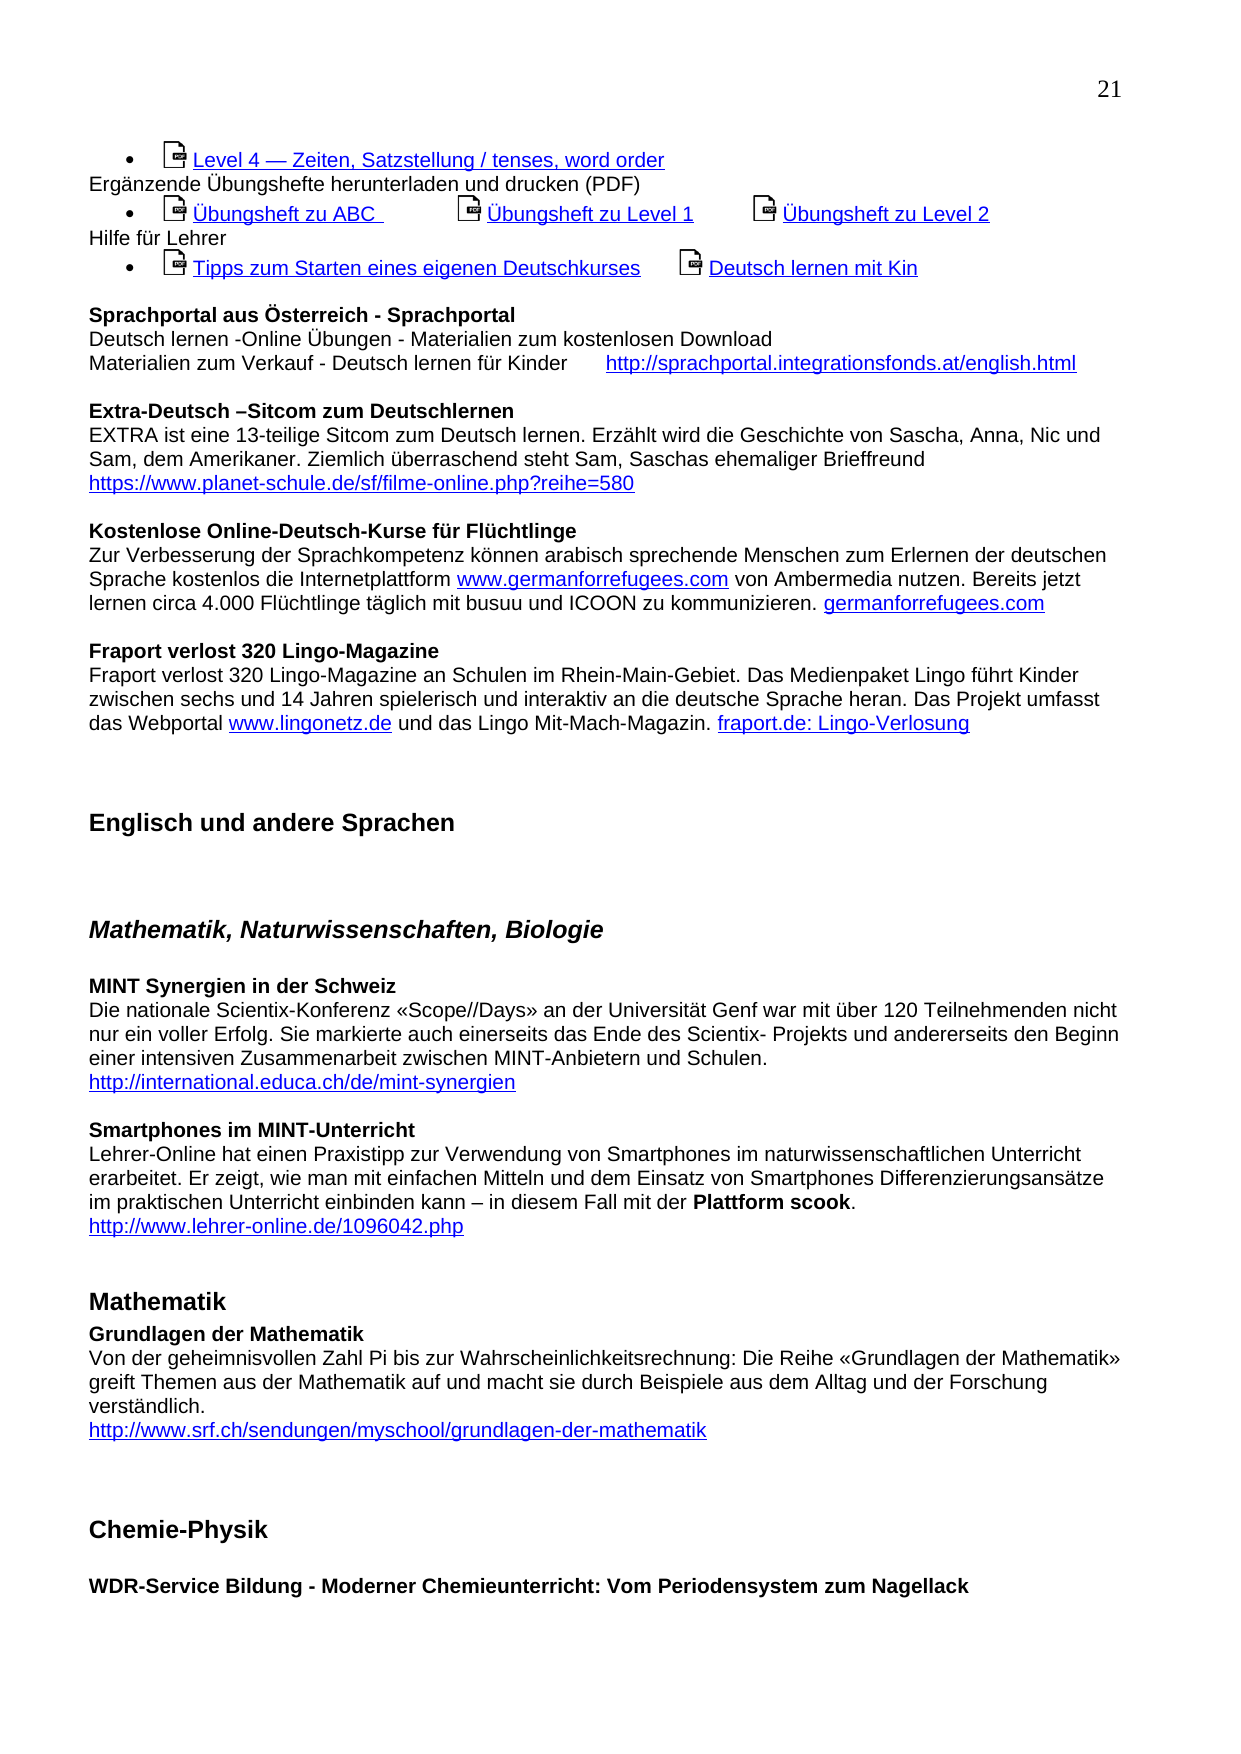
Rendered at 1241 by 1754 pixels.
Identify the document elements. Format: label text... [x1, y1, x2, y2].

text Extra-Deutsch –Sitcom zum Deutschlernen [89, 399, 1122, 423]
text http://international.educa.ch/de/mint-synergien [89, 1070, 1122, 1094]
text Hilfe für Lehrer [89, 226, 1122, 249]
picture [457, 195, 482, 221]
list Level 4 — Zeiten, Satzstellung / tenses, word order [126, 142, 1122, 172]
list Tipps zum Starten eines eigenen Deutschkurses Deutsch lernen mit Kin [126, 249, 1122, 279]
text https://www.planet-schule.de/sf/filme-online.php?reihe=580 [89, 471, 1122, 495]
text Kostenlose Online-Deutsch-Kurse für Flüchtlinge [89, 519, 1122, 543]
text Zur Verbesserung der Sprachkompetenz können arabisch sprechende Menschen zum Erlernen der deutschen Sprache kostenlos die Internetplattform www.germanforrefugees.com von Ambermedia nutzen. Bereits jetzt lernen circa 4.000 Flüchtlinge täglich mit busuu und ICOON zu kommunizieren. germanforrefugees.com [89, 543, 1122, 615]
text Fraport verlost 320 Lingo-Magazine an Schulen im Rhein-Main-Gebiet. Das Medienpaket Lingo führt Kinder zwischen sechs und 14 Jahren spielerisch und interaktiv an die deutsche Sprache heran. Das Projekt umfasst das Webportal www.lingonetz.de und das Lingo Mit-Mach-Magazin. fraport.de: Lingo-Verlosung [89, 663, 1122, 734]
text Fraport verlost 320 Lingo-Magazine [89, 639, 1122, 663]
text http://www.lehrer-online.de/1096042.php [89, 1214, 1122, 1238]
text Lehrer-Online hat einen Praxistipp zur Verwendung von Smartphones im naturwissenschaftlichen Unterricht erarbeitet. Er zeigt, wie man mit einfachen Mitteln und dem Einsatz von Smartphones Differenzierungsansätze im praktischen Unterricht einbinden kann – in diesem Fall mit der Plattform scook. [89, 1142, 1122, 1214]
text Von der geheimnisvollen Zahl Pi bis zur Wahrscheinlichkeitsrechnung: Die Reihe «Grundlagen der Mathematik» greift Themen aus der Mathematik auf und macht sie durch Beispiele aus dem Alltag und der Forschung verständlich. [89, 1346, 1122, 1418]
subtitle Mathematik [89, 1287, 1122, 1316]
text Grundlagen der Mathematik [89, 1322, 1122, 1346]
text http://www.srf.ch/sendungen/myschool/grundlagen-der-mathematik [89, 1418, 1122, 1442]
list Übungsheft zu ABC Übungsheft zu Level 1 Übungsheft zu Level 2 [126, 196, 1122, 226]
text Die nationale Scientix-Konferenz «Scope//Days» an der Universität Genf war mit über 120 Teilnehmenden nicht nur ein voller Erfolg. Sie markierte auch einerseits das Ende des Scientix- Projekts und andererseits den Beginn einer intensiven Zusammenarbeit zwischen MINT-Anbietern und Schulen. [89, 998, 1122, 1070]
subtitle Chemie-Physik [89, 1514, 1122, 1543]
text Deutsch lernen -Online Übungen - Materialien zum kostenlosen Download [89, 327, 1122, 351]
text Materialien zum Verkauf - Deutsch lernen für Kinder http://sprachportal.integrationsfonds.at/english.html [89, 351, 1122, 375]
text Ergänzende Übungshefte herunterladen und drucken (PDF) [89, 172, 1122, 196]
text Sprachportal aus Österreich - Sprachportal [89, 303, 1122, 327]
text Smartphones im MINT-Unterricht [89, 1118, 1122, 1142]
subtitle Mathematik, Naturwissenschaften, Biologie [89, 915, 1122, 944]
picture [163, 141, 187, 168]
subtitle Englisch und andere Sprachen [89, 807, 1122, 836]
text EXTRA ist eine 13-teilige Sitcom zum Deutsch lernen. Erzählt wird die Geschichte von Sascha, Anna, Nic und Sam, dem Amerikaner. Ziemlich überraschend steht Sam, Saschas ehemaliger Brieffreund [89, 423, 1122, 471]
picture [163, 249, 187, 275]
text WDR-Service Bildung - Moderner Chemieunterricht: Vom Periodensystem zum Nagellack [89, 1573, 1122, 1597]
picture [163, 195, 187, 221]
picture [753, 195, 777, 221]
text MINT Synergien in der Schweiz [89, 974, 1122, 998]
picture [679, 249, 703, 275]
